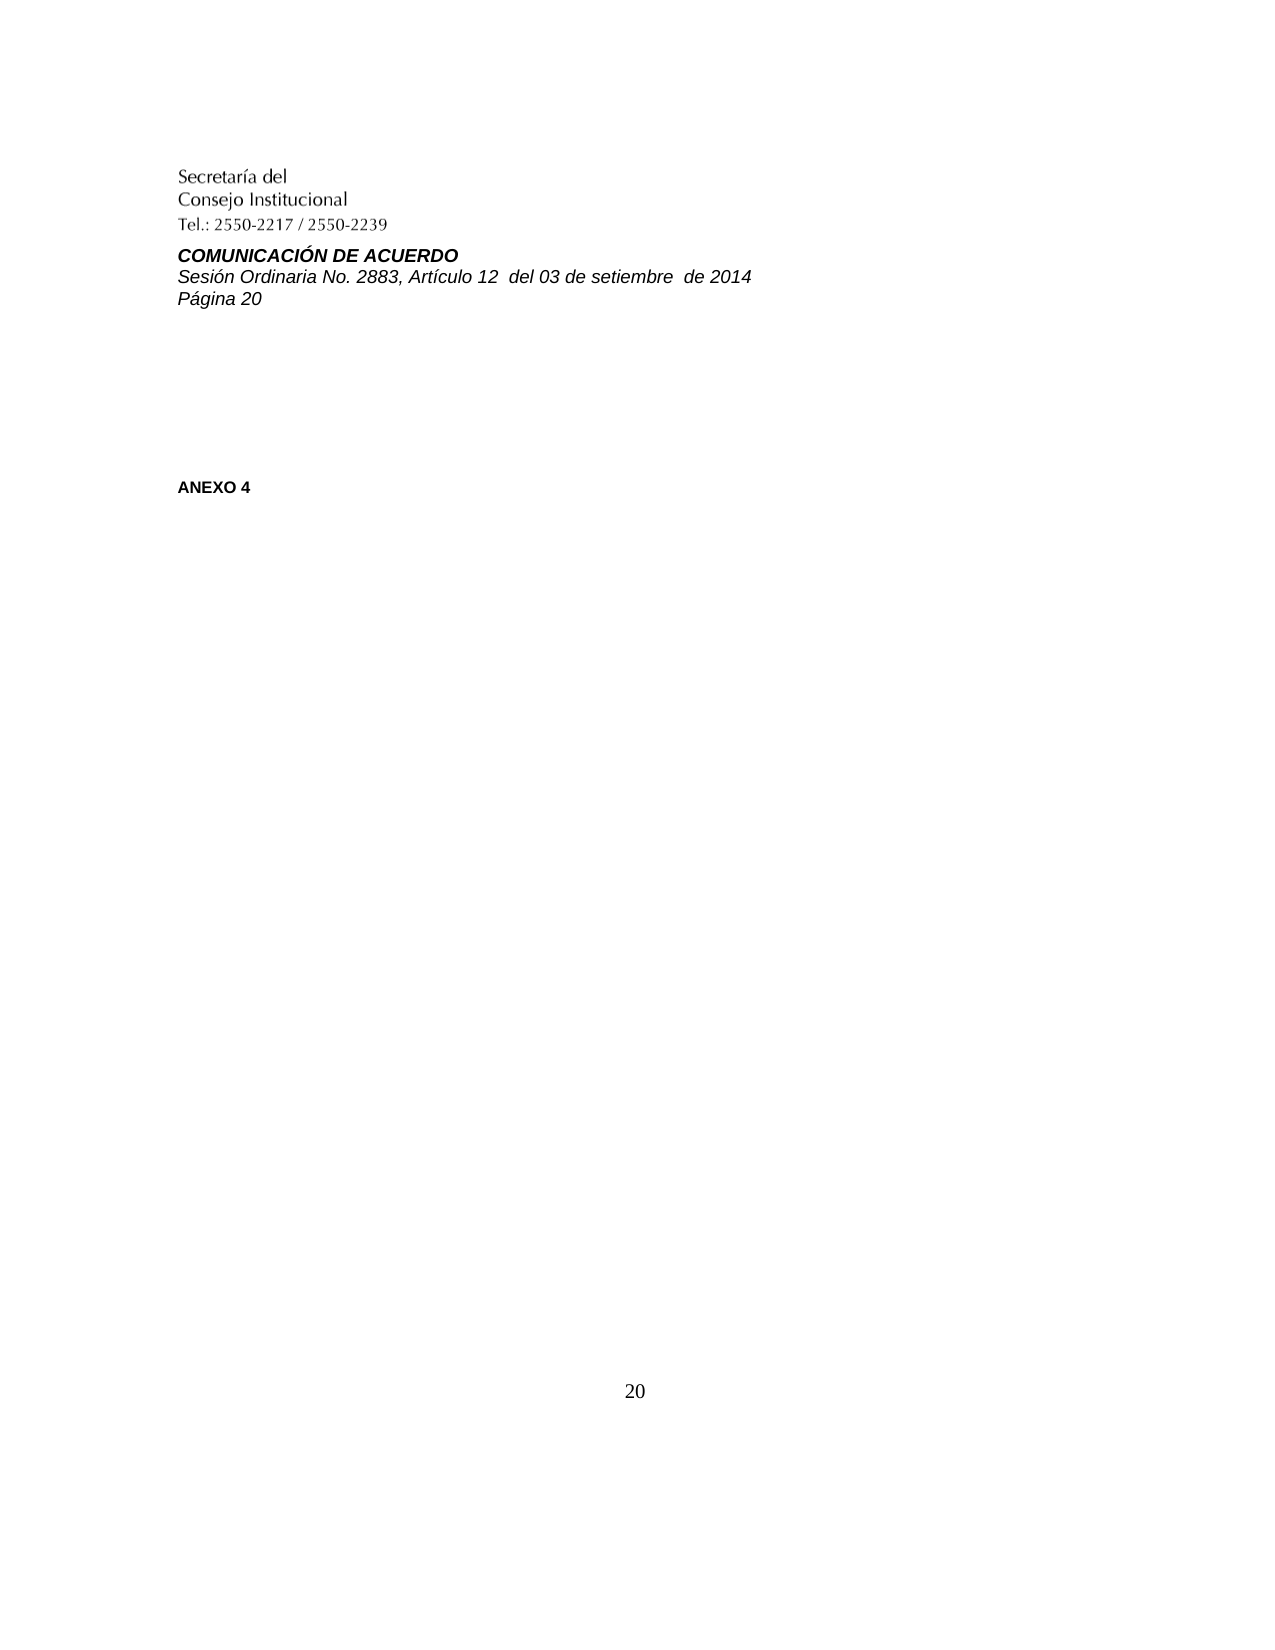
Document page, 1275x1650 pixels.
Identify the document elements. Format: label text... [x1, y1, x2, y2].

text ANEXO 4 [177, 478, 1092, 497]
picture [177, 148, 436, 245]
